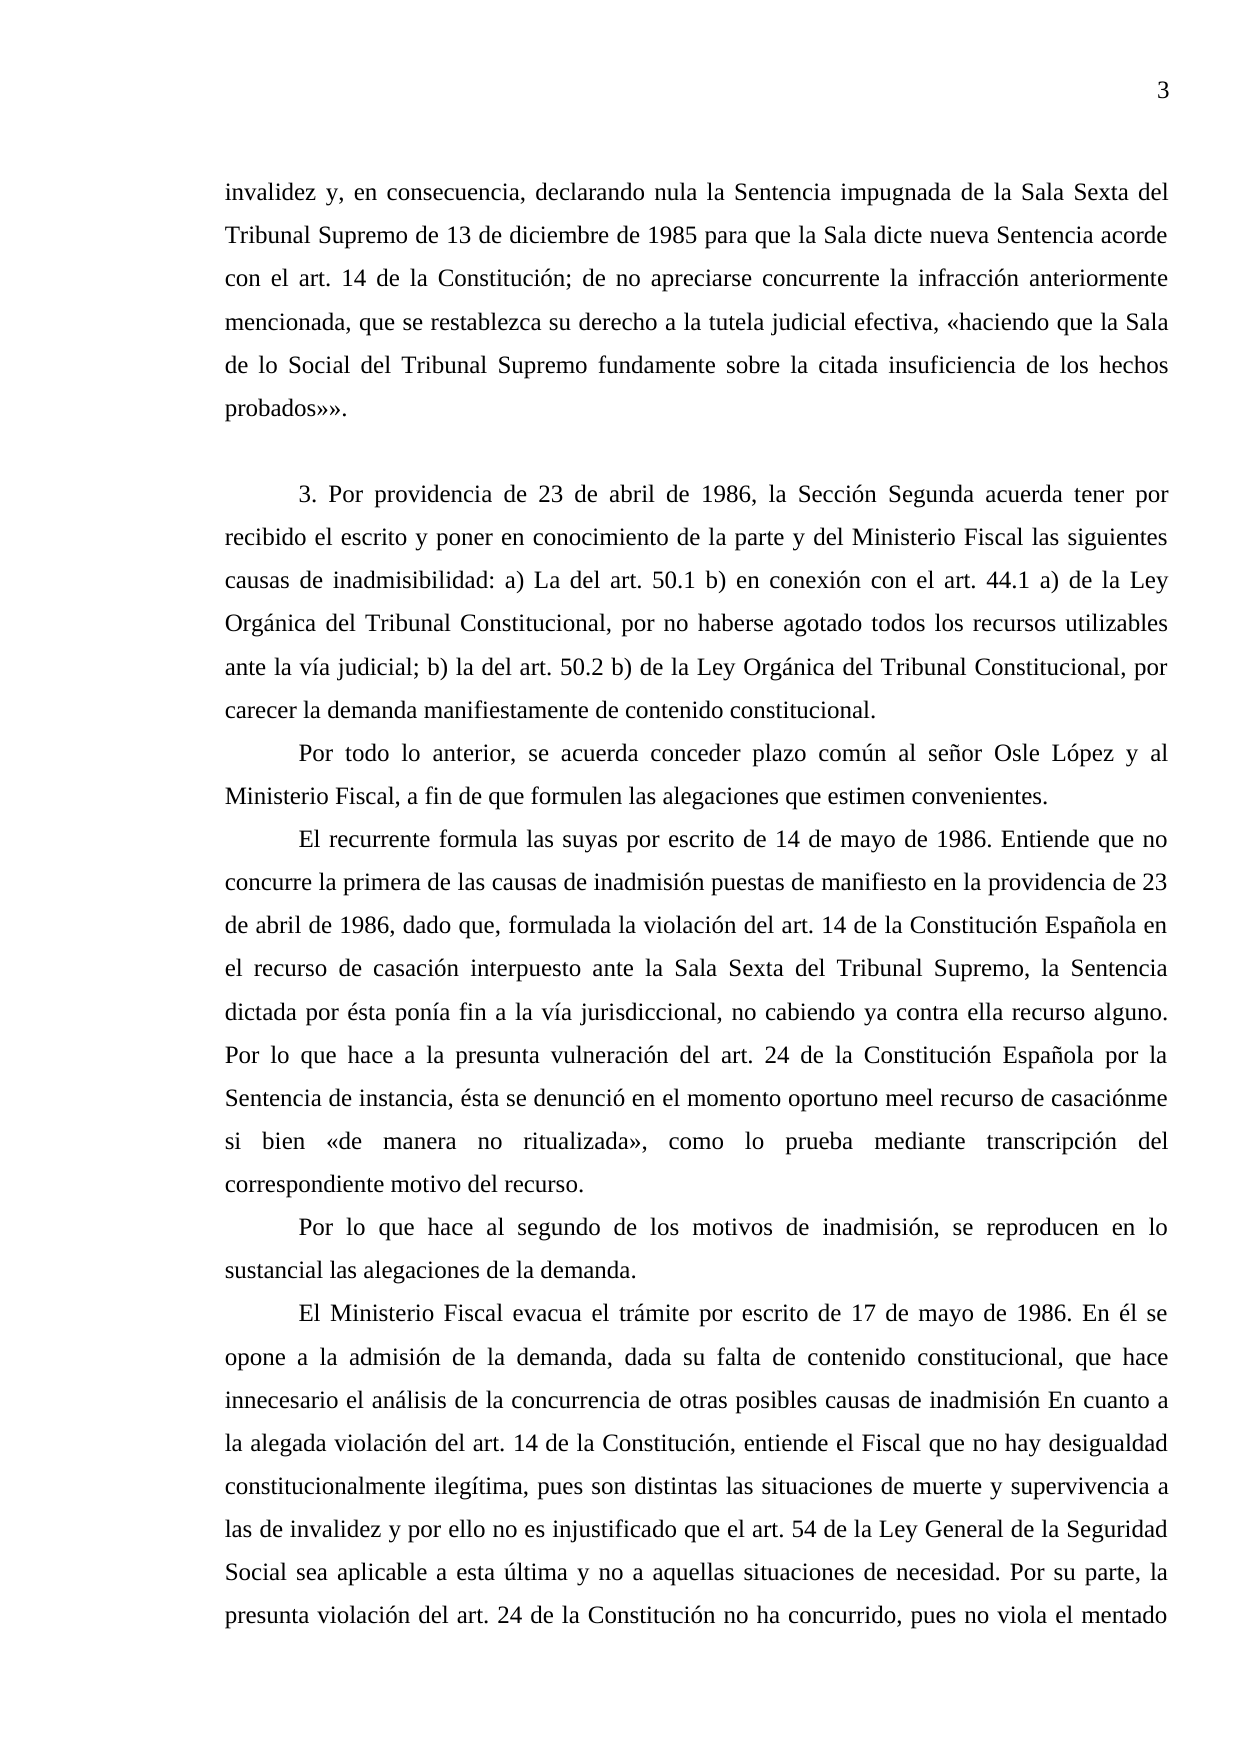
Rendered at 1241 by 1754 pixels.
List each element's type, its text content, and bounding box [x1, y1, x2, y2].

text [224, 1298, 1169, 1629]
text Por lo que hace al segundo de los motivos de inadmisión, se reproducen en lo sustancial las alegaciones de la demanda. [224, 1212, 1169, 1284]
text El recurrente formula las suyas por escrito de 14 de mayo de 1986. Entiende que no concurre la primera de las causas de inadmisión puestas de manifiesto en la providencia de 23 de abril de 1986, dado que, formulada la violación del art. 14 de la Constitución Española en el recurso de casación interpuesto ante la Sala Sexta del Tribunal Supremo, la Sentencia dictada por ésta ponía fin a la vía jurisdiccional, no cabiendo ya contra ella recurso alguno. Por lo que hace a la presunta vulneración del art. 24 de la Constitución Española por la Sentencia de instancia, ésta se denunció en el momento oportuno meel recurso de casaciónme si bien «de manera no ritualizada», como lo prueba mediante transcripción del correspondiente motivo del recurso. [224, 824, 1169, 1198]
text Por todo lo anterior, se acuerda conceder plazo común al señor Osle López y al Ministerio Fiscal, a fin de que formulen las alegaciones que estimen convenientes. [224, 738, 1169, 810]
text 3. Por providencia de 23 de abril de 1986, la Sección Segunda acuerda tener por recibido el escrito y poner en conocimiento de la parte y del Ministerio Fiscal las siguientes causas de inadmisibilidad: a) La del art. 50.1 b) en conexión con el art. 44.1 a) de la Ley Orgánica del Tribunal Constitucional, por no haberse agotado todos los recursos utilizables ante la vía judicial; b) la del art. 50.2 b) de la Ley Orgánica del Tribunal Constitucional, por carecer la demanda manifiestamente de contenido constitucional. [224, 479, 1169, 723]
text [224, 177, 1169, 422]
